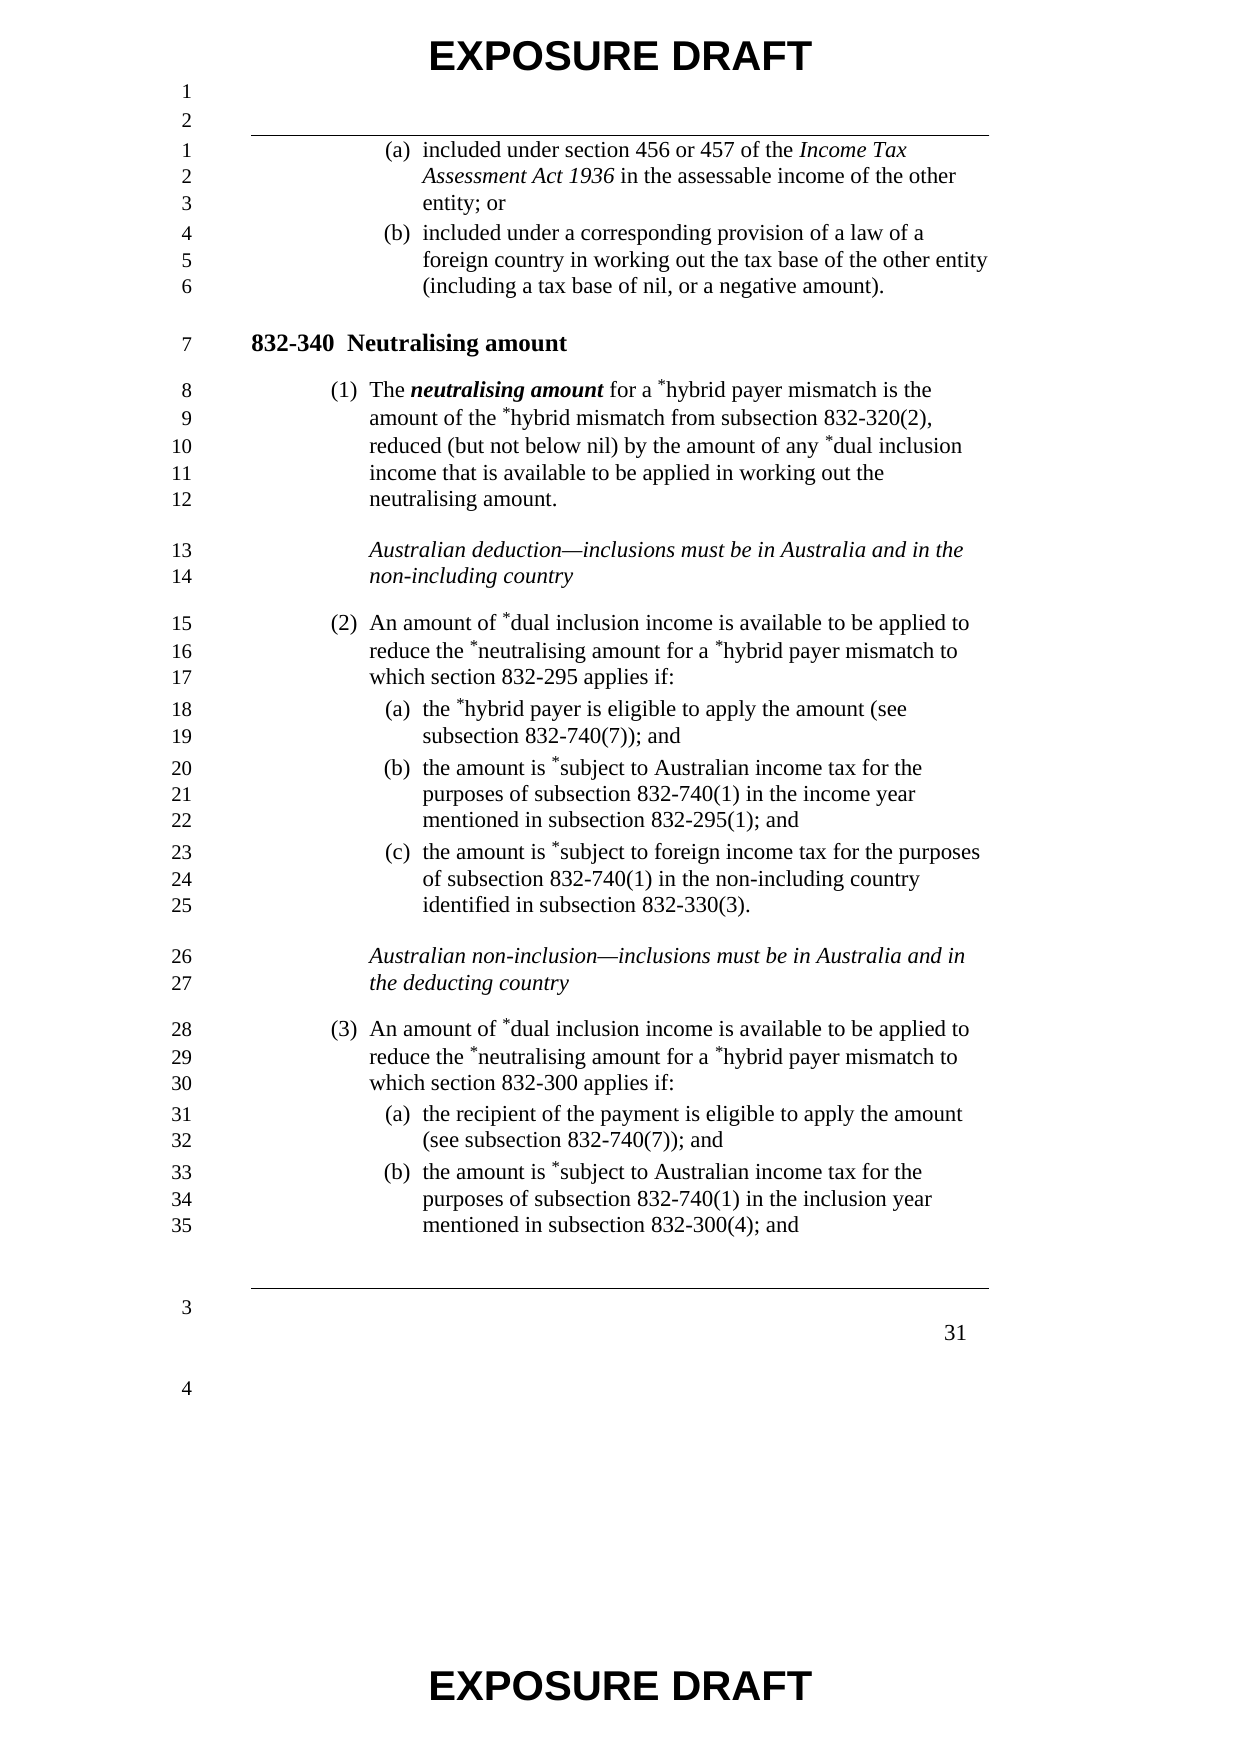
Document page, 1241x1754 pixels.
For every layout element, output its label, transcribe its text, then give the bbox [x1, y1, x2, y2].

text (c) the amount is *subject to foreign income tax for the purposes of subsection 832-740(1) in the non-including country identified in subsection 832-330(3). [251, 837, 989, 917]
text (a) included under section 456 or 457 of the Income Tax Assessment Act 1936 in the assessable income of the other entity; or [251, 136, 989, 215]
text (a) the recipient of the payment is eligible to apply the amount (see subsection 832-740(7)); and [251, 1100, 989, 1153]
text (b) the amount is *subject to Australian income tax for the purposes of subsection 832-740(1) in the income year mentioned in subsection 832-295(1); and [251, 752, 989, 833]
text (3) An amount of *dual inclusion income is available to be applied to reduce the *neutralising amount for a *hybrid payer mismatch to which section 832-300 applies if: [251, 1014, 989, 1096]
text (1) The neutralising amount for a *hybrid payer mismatch is the amount of the *hybrid mismatch from subsection 832-320(2), reduced (but not below nil) by the amount of any *dual inclusion income that is available to be applied in working out the neutralising amount. [251, 375, 989, 511]
text Australian non-inclusion—inclusions must be in Australia and in the deducting country [369, 942, 989, 995]
text (b) included under a corresponding provision of a law of a foreign country in working out the tax base of the other entity (including a tax base of nil, or a negative amount). [251, 219, 989, 298]
text (b) the amount is *subject to Australian income tax for the purposes of subsection 832-740(1) in the inclusion year mentioned in subsection 832-300(4); and [251, 1157, 989, 1237]
text (2) An amount of *dual inclusion income is available to be applied to reduce the *neutralising amount for a *hybrid payer mismatch to which section 832-295 applies if: [251, 608, 989, 690]
text Australian deduction—inclusions must be in Australia and in the non-including country [369, 536, 989, 589]
text 832-340 Neutralising amount [251, 328, 989, 356]
text (a) the *hybrid payer is eligible to apply the amount (see subsection 832-740(7)); and [251, 694, 989, 748]
